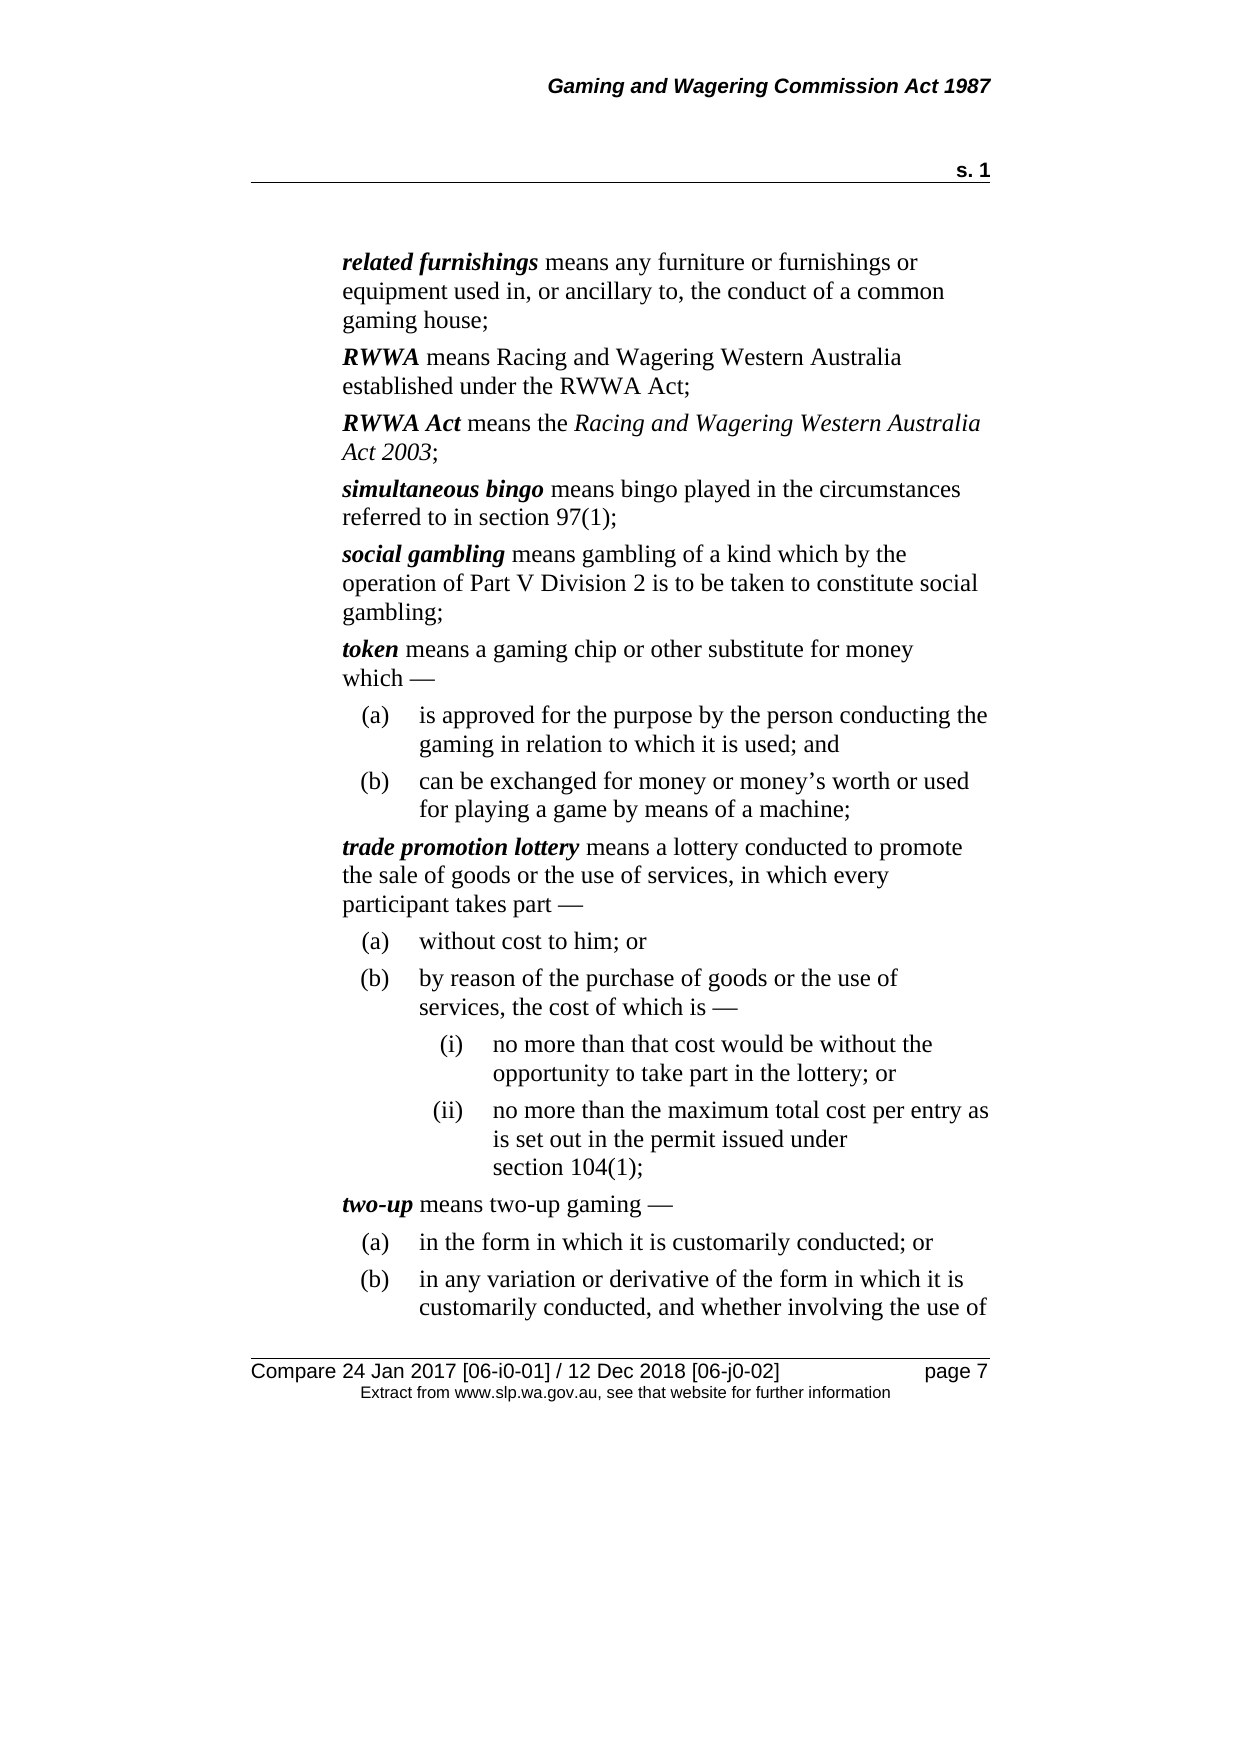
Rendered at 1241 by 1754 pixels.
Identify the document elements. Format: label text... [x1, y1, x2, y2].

text (a) in the form in which it is customarily conducted; or [251, 1227, 990, 1255]
text (b) can be exchanged for money or money’s worth or used for playing a game by means of a machine; [251, 766, 990, 823]
text RWWA Act means the Racing and Wagering Act 2003; [251, 408, 990, 465]
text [251, 1264, 990, 1321]
text two-up means two-up gaming — [251, 1189, 990, 1218]
text simultaneous bingo means bingo played in the circumstances referred to in section 97(1); [251, 474, 990, 531]
text related furnishings means any furniture or furnishings or equipment used in, or ancillary to, the conduct of a common gaming house; [251, 247, 990, 334]
text trade promotion lottery means a lottery conducted to promote the sale of goods or the use of services, in which every participant takes part — [251, 832, 990, 918]
text RWWA means Racing and Wagering Western Australia established under the RWWA Act; [251, 342, 990, 399]
text (b) by reason of the purchase of goods or the use of services, the cost of which is — [251, 963, 990, 1021]
text social gambling means gambling of a kind which by the operation of Part V Division 2 is to be taken to constitute social gambling; [251, 539, 990, 626]
text token means a gaming chip or other substitute for money which — [251, 634, 990, 692]
text (a) without cost to him; or [251, 926, 990, 955]
text (i) no more than that cost would be without the opportunity to take part in the lottery; or [251, 1029, 990, 1087]
text (ii) no more than the maximum total cost per entry as is set out in the permit issued under section 104(1); [251, 1095, 990, 1181]
text (a) is approved for the purpose by the person conducting the gaming in relation to which it is used; and [251, 700, 990, 757]
